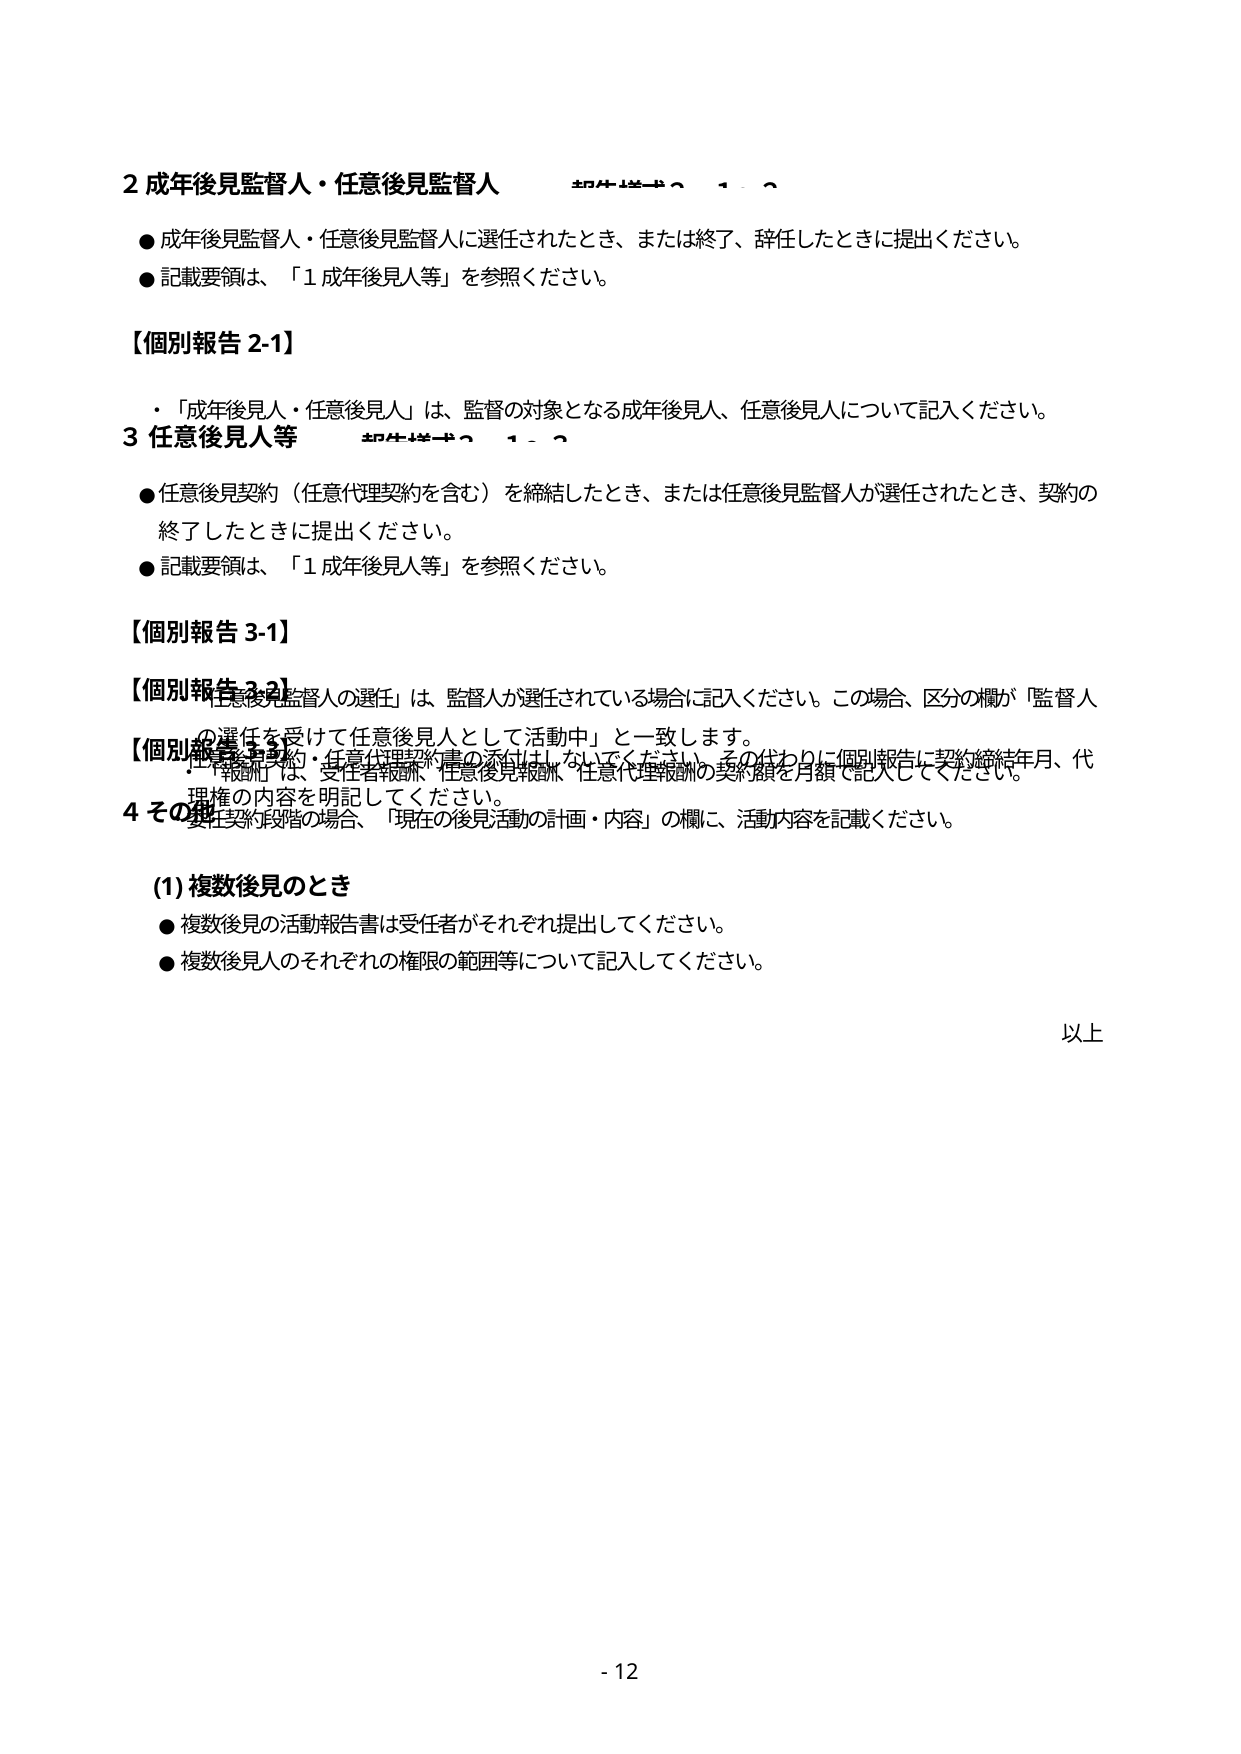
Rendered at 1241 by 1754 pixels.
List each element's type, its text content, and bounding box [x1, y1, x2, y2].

subtitle ２ 成年後見監督人・任意後見監督人 [118, 164, 1182, 200]
text ４ その他 [118, 792, 1182, 828]
text (1) 複数後見のとき [153, 866, 1182, 902]
list 複数後見の活動報告書は受任者がそれぞれ提出してください。 [158, 907, 1182, 938]
subtitle 【個別報告2-1】 [118, 324, 1182, 360]
text 【個別報告3-2】 [118, 662, 1182, 709]
list 成年後見監督人・任意後見監督人に選任されたとき、または終了、辞任したときに提出ください。 [138, 222, 1182, 254]
list 記載要領は、「１ 成年後見人等」を参照ください。 [138, 260, 1182, 291]
text ３ 任意後見人等 [118, 417, 1182, 453]
list 複数後見人のそれぞれの権限の範囲等について記入してください。 [158, 944, 1182, 976]
text 【個別報告3-3】 [118, 722, 1182, 769]
list 記載要領は、「１ 成年後見人等」を参照ください。 [138, 552, 1182, 580]
text 【個別報告3-1】 [118, 612, 1182, 649]
text 以上 [73, 1016, 1105, 1048]
list 任意後見契約（任意代理契約を含む）を締結したとき、または任意後見監督人が選任されたとき、契約の終了したときに提出ください。 [138, 476, 1107, 545]
